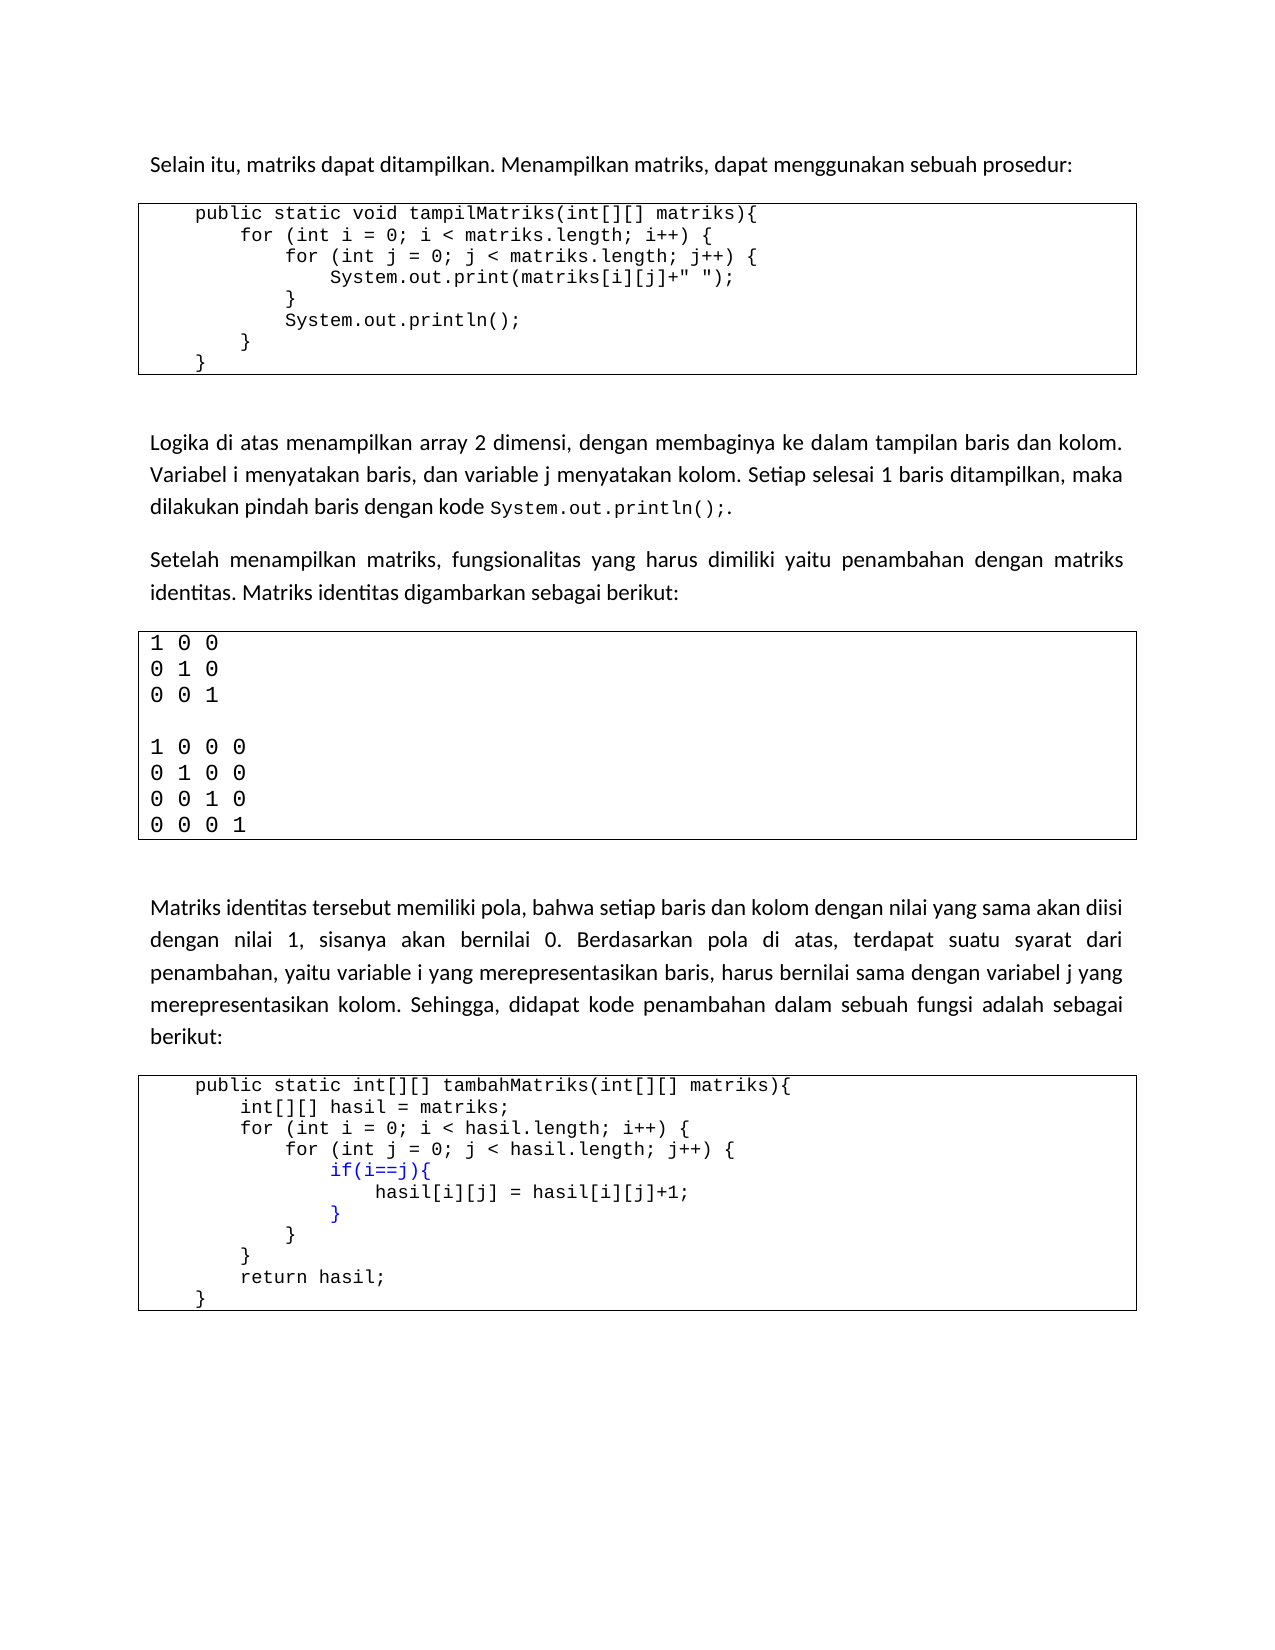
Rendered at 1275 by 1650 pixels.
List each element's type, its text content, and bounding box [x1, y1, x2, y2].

table_header public static int[][] tambahMatriks(int[][] matriks){ int[][] hasil = matriks; for (int i = 0; i < hasil.length; i++) { for (int j = 0; j < hasil.length; j++) { if(i==j){ hasil[i][j] = hasil[i][j]+1; } } } return hasil; } [139, 1076, 1136, 1310]
text Setelah menampilkan matriks, fungsionalitas yang harus dimiliki yaitu penambahan dengan matriks identitas. Matriks identitas digambarkan sebagai berikut: [150, 546, 1125, 606]
table_header public static void tampilMatriks(int[][] matriks){ for (int i = 0; i < matriks.length; i++) { for (int j = 0; j < matriks.length; j++) { System.out.print(matriks[i][j]+" "); } System.out.println(); } } [139, 204, 1136, 374]
text Selain itu, matriks dapat ditampilkan. Menampilkan matriks, dapat menggunakan sebuah prosedur: [150, 150, 1125, 178]
table_header 1 0 0 0 1 0 0 0 1 1 0 0 0 0 1 0 0 0 0 1 0 0 0 0 1 [139, 632, 1136, 839]
text Logika di atas menampilkan array 2 dimensi, dengan membaginya ke dalam tampilan baris dan kolom. Variabel i menyatakan baris, dan variable j menyatakan kolom. Setiap selesai 1 baris ditampilkan, maka dilakukan pindah baris dengan kode System.out.println();. [150, 428, 1125, 521]
text Matriks identitas tersebut memiliki pola, bahwa setiap baris dan kolom dengan nilai yang sama akan diisi dengan nilai 1, sisanya akan bernilai 0. Berdasarkan pola di atas, terdapat suatu syarat dari penambahan, yaitu variable i yang merepresentasikan baris, harus bernilai sama dengan variabel j yang merepresentasikan kolom. Sehingga, didapat kode penambahan dalam sebuah fungsi adalah sebagai berikut: [150, 893, 1125, 1050]
